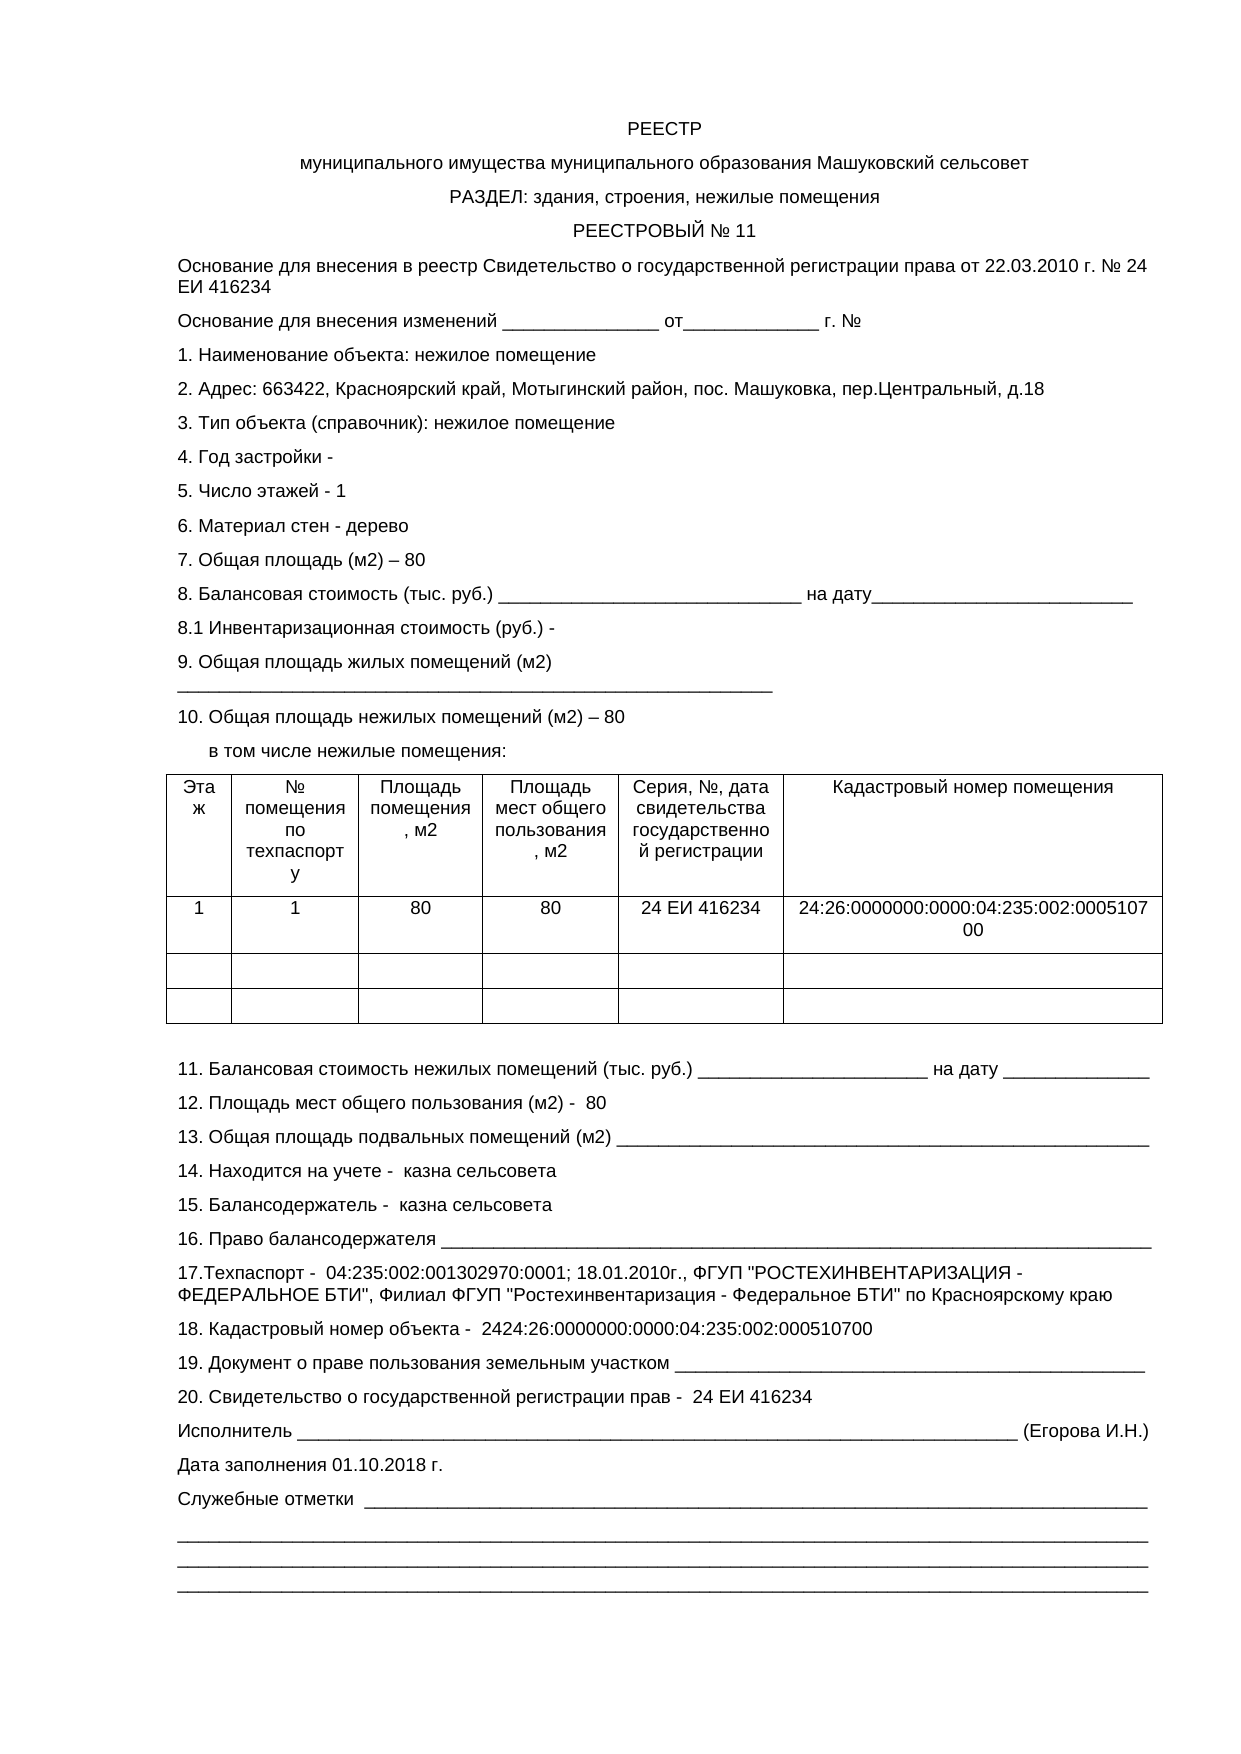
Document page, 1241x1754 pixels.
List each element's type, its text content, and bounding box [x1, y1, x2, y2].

text 7. Общая площадь (м2) – 80 [177, 548, 1152, 570]
text 2. Адрес: 663422, Красноярский край, Мотыгинский район, пос. Машуковка, пер.Центральный, д.18 [177, 378, 1152, 400]
table_cell [167, 989, 231, 1023]
table_cell [232, 989, 358, 1023]
text 17.Техпаспорт - 04:235:002:001302970:0001; 18.01.2010г., ФГУП "РОСТЕХИНВЕНТАРИЗАЦИЯ - ФЕДЕРАЛЬНОЕ БТИ", Филиал ФГУП "Ростехинвентаризация - Федеральное БТИ" по Красноярскому краю [177, 1262, 1152, 1305]
text 6. Материал стен - дерево [177, 514, 1152, 536]
text 9. Общая площадь жилых помещений (м2) _________________________________________________________ [177, 651, 1152, 694]
table_cell 80 [483, 897, 618, 952]
text Основание для внесения изменений _______________ от_____________ г. № [177, 310, 1152, 332]
text 13. Общая площадь подвальных помещений (м2) ___________________________________________________ [177, 1126, 1152, 1147]
table_cell [619, 989, 783, 1023]
text 20. Свидетельство о государственной регистрации прав - 24 ЕИ 416234 [177, 1386, 1152, 1407]
table_cell [359, 954, 482, 987]
text Дата заполнения 01.10.2018 г. [177, 1454, 1152, 1476]
table_cell 80 [359, 897, 482, 952]
text 1. Наименование объекта: нежилое помещение [177, 344, 1152, 366]
table_cell [232, 954, 358, 987]
text 18. Кадастровый номер объекта - 2424:26:0000000:0000:04:235:002:000510700 [177, 1318, 1152, 1339]
table_header Серия, №, дата свидетельства государственной регистрации [619, 775, 783, 896]
text 3. Тип объекта (справочник): нежилое помещение [177, 412, 1152, 434]
table_cell [359, 989, 482, 1023]
text Основание для внесения в реестр Свидетельство о государственной регистрации права от 22.03.2010 г. № 24 ЕИ 416234 [177, 254, 1152, 297]
table_cell 24:26:0000000:0000:04:235:002:000510700 [784, 897, 1162, 952]
text РЕЕСТР [177, 118, 1152, 140]
table_cell 24 ЕИ 416234 [619, 897, 783, 952]
text 15. Балансодержатель - казна сельсовета [177, 1194, 1152, 1216]
text 16. Право балансодержателя ____________________________________________________________________ [177, 1228, 1152, 1249]
table_cell [483, 954, 618, 987]
text 8. Балансовая стоимость (тыс. руб.) _____________________________ на дату_________________________ [177, 582, 1152, 604]
text 4. Год застройки - [177, 446, 1152, 468]
table_header Площадь мест общего пользования, м2 [483, 775, 618, 896]
text РАЗДЕЛ: здания, строения, нежилые помещения [177, 186, 1152, 208]
table_cell [784, 954, 1162, 987]
text муниципального имущества муниципального образования Машуковский сельсовет [177, 152, 1152, 174]
text 12. Площадь мест общего пользования (м2) - 80 [177, 1092, 1152, 1113]
table_cell 1 [232, 897, 358, 952]
text 10. Общая площадь нежилых помещений (м2) – 80 [177, 706, 1152, 728]
table_header № помещения по техпаспорту [232, 775, 358, 896]
table_header Площадь помещения, м2 [359, 775, 482, 896]
text 19. Документ о праве пользования земельным участком _____________________________________________ [177, 1352, 1152, 1373]
table_header Этаж [167, 775, 231, 896]
table_cell 1 [167, 897, 231, 952]
text 11. Балансовая стоимость нежилых помещений (тыс. руб.) ______________________ на дату ______________ [177, 1058, 1152, 1079]
text Исполнитель _____________________________________________________________________ (Егорова И.Н.) [177, 1420, 1152, 1441]
text в том числе нежилые помещения: [177, 740, 1152, 762]
text _______________________________________________________________________________________________________________________________________________________________________________________________________________________________________________________________________________________ [177, 1522, 1152, 1593]
table_cell [483, 989, 618, 1023]
text 14. Находится на учете - казна сельсовета [177, 1160, 1152, 1181]
text 5. Число этажей - 1 [177, 480, 1152, 502]
table_cell [167, 954, 231, 987]
table_header Кадастровый номер помещения [784, 775, 1162, 896]
text РЕЕСТРОВЫЙ № 11 [177, 220, 1152, 242]
text Служебные отметки ___________________________________________________________________________ [177, 1488, 1152, 1509]
table_cell [784, 989, 1162, 1023]
text 8.1 Инвентаризационная стоимость (руб.) - [177, 617, 1152, 638]
table_cell [619, 954, 783, 987]
